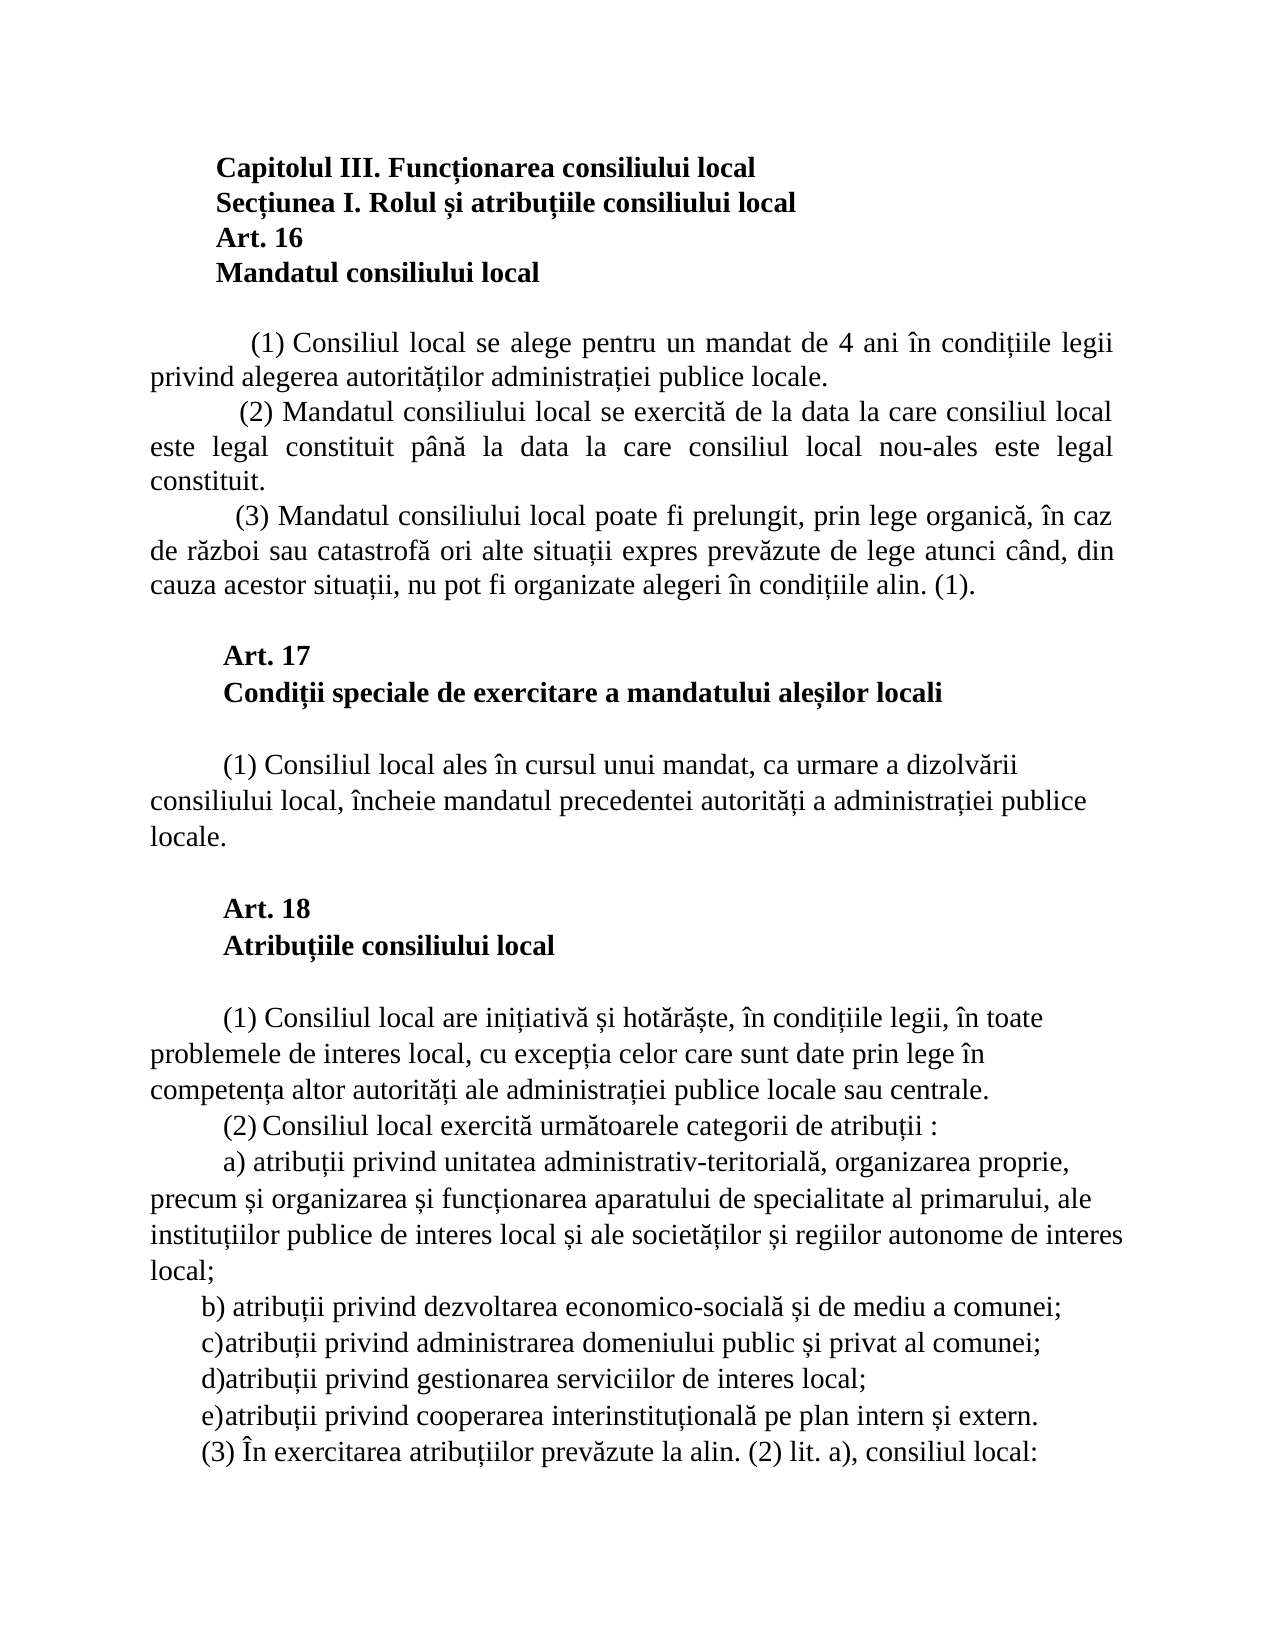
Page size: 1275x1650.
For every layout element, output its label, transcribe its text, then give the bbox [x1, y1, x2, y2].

text Mandatul consiliului local [150, 255, 1115, 288]
text (2) Consiliul local exercită următoarele categorii de atribuții : [150, 1108, 1125, 1142]
text c) atribuții privind administrarea domeniului public și privat al comunei; [150, 1325, 1125, 1359]
text (3) Mandatul consiliului local poate fi prelungit, prin lege organică, în caz de război sau catastrofă ori alte situații expres prevăzute de lege atunci când, din cauza acestor situații, nu pot fi organizate alegeri în condițiile alin. (1). [150, 498, 1115, 601]
text Capitolul III. Funcționarea consiliului local [150, 150, 1115, 183]
text Art. 18 [150, 892, 1125, 925]
text (1) Consiliul local ales în cursul unui mandat, ca urmare a dizolvării consiliului local, încheie mandatul precedentei autorități a administrației publice locale. [150, 747, 1125, 853]
text Art. 16 [150, 220, 1115, 253]
text e) atribuții privind cooperarea interinstituțională pe plan intern și extern. [150, 1398, 1125, 1431]
text a) atribuții privind unitatea administrativ-teritorială, organizarea proprie, precum și organizarea și funcționarea aparatului de specialitate al primarului, ale instituțiilor publice de interes local și ale societăților și regiilor autonome de interes local; [150, 1144, 1125, 1287]
text (1) Consiliul local se alege pentru un mandat de 4 ani în condițiile legii privind alegerea autorităților administrației publice locale. [150, 325, 1115, 393]
text Secțiunea I. Rolul și atribuțiile consiliului local [150, 185, 1115, 218]
text (1) Consiliul local are inițiativă și hotărăște, în condițiile legii, în toate problemele de interes local, cu excepția celor care sunt date prin lege în competența altor autorități ale administrației publice locale sau centrale. [150, 1000, 1125, 1106]
text (3) În exercitarea atribuțiilor prevăzute la alin. (2) lit. a), consiliul local: [150, 1434, 1125, 1467]
text b) atribuții privind dezvoltarea economico-socială și de mediu a comunei; [150, 1289, 1125, 1323]
text Condiții speciale de exercitare a mandatului aleșilor locali [150, 675, 1125, 708]
text Art. 17 [150, 638, 1125, 672]
text (2) Mandatul consiliului local se exercită de la data la care consiliul local este legal constituit până la data la care consiliul local nou-ales este legal constituit. [150, 394, 1115, 497]
text Atribuțiile consiliului local [150, 928, 1125, 961]
text d)atribuții privind gestionarea serviciilor de interes local; [150, 1361, 1125, 1395]
